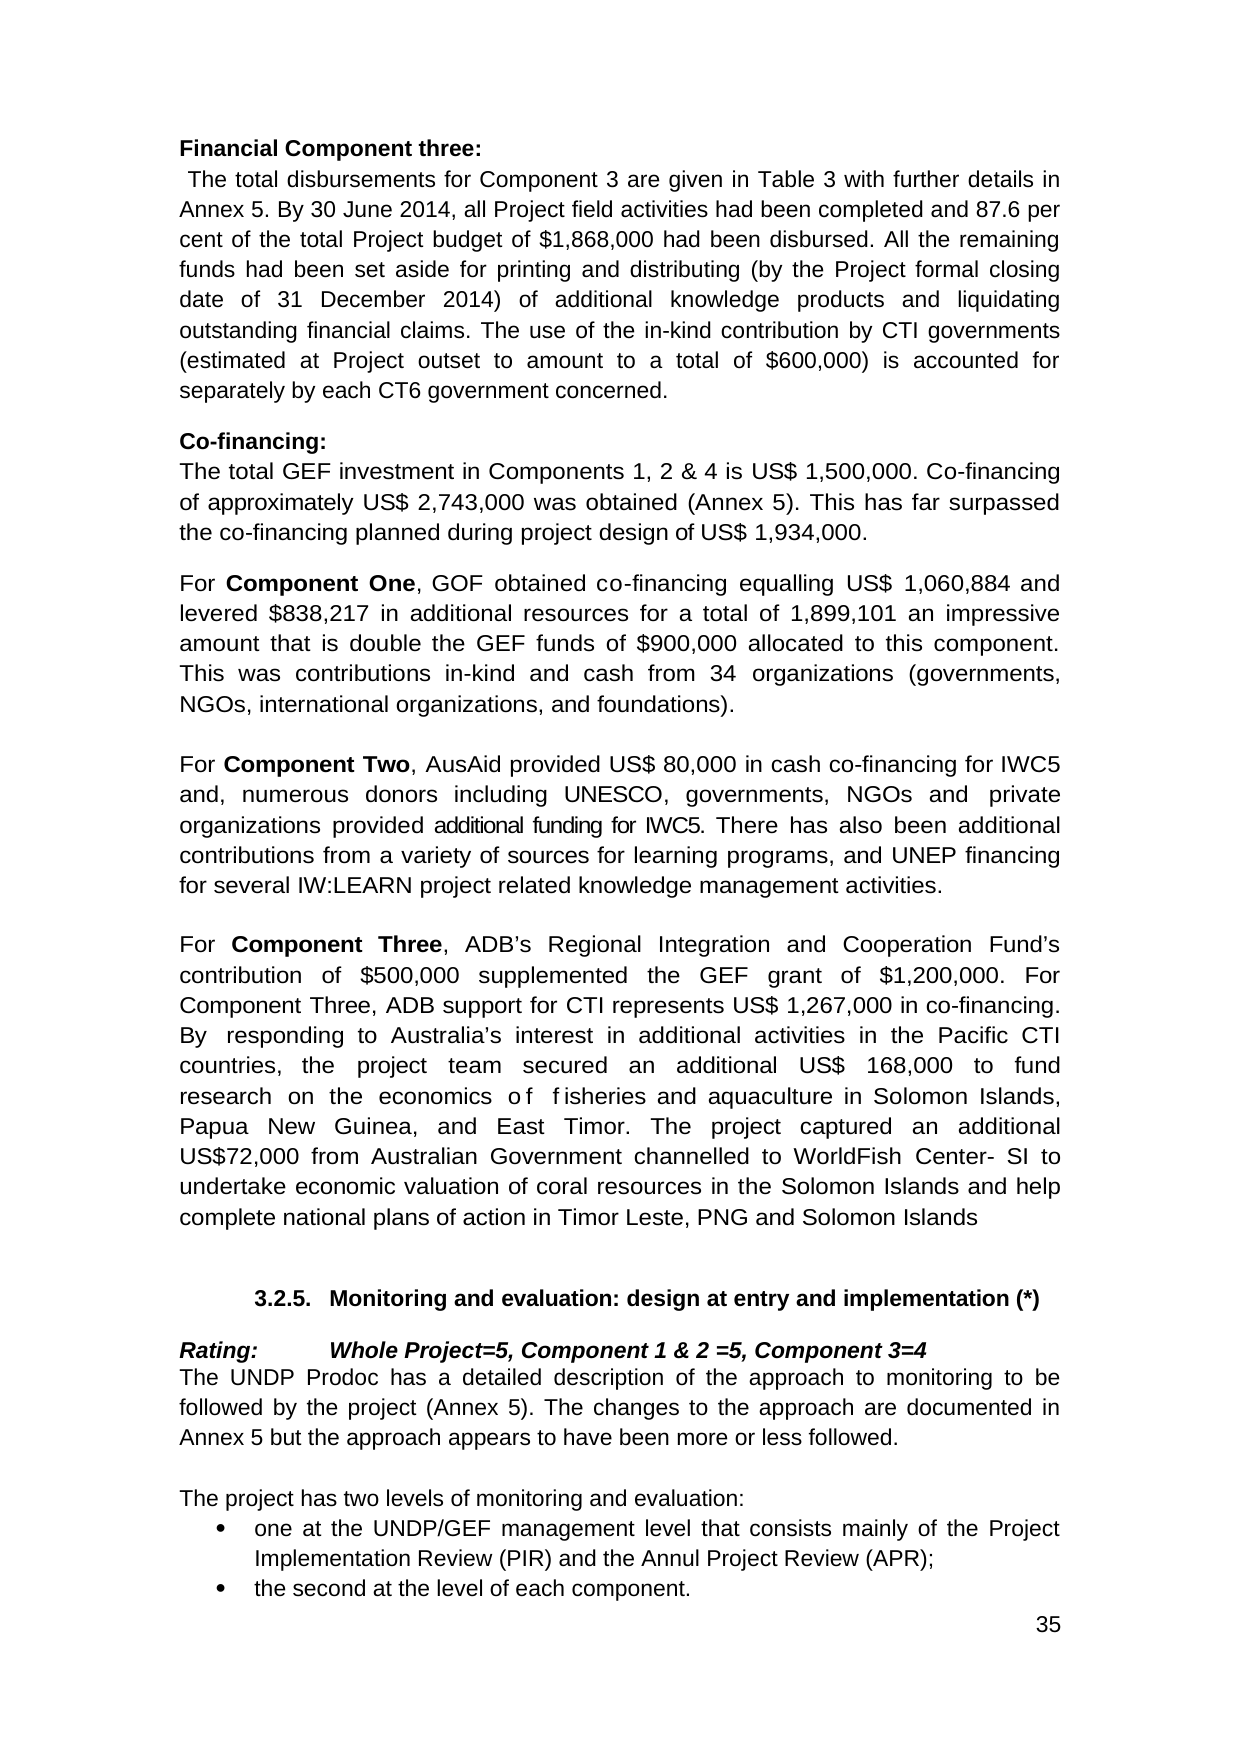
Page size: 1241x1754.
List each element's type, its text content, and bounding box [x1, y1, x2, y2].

subtitle Monitoring and evaluation: design at entry and implementation (*) [254, 1285, 1061, 1311]
text The total GEF investment in Components 1, 2 & 4 is US$ 1,500,000. Co-financing of approximately US$ 2,743,000 was obtained (Annex 5). This has far surpassed the co-financing planned during project design of US$ 1,934,000. [179, 458, 1061, 545]
text For Component Two, AusAid provided US$ 80,000 in cash co-financing for IWC5 and, numerous donors including UNESCO, governments, NGOs and private organizations provided additional funding for IWC5. There has also been additional contributions from a variety of sources for learning programs, and UNEP financing for several IW:LEARN project related knowledge management activities. [179, 751, 1061, 898]
text The UNDP Prodoc has a detailed description of the approach to monitoring to be followed by the project (Annex 5). The changes to the approach are documented in Annex 5 but the approach appears to have been more or less followed. [179, 1364, 1061, 1451]
text For Component One, GOF obtained co-financing equalling US$ 1,060,884 and levered $838,217 in additional resources for a total of 1,899,101 an impressive amount that is double the GEF funds of $900,000 allocated to this component. This was contributions in-kind and cash from 34 organizations (governments, NGOs, international organizations, and foundations). [179, 570, 1061, 717]
text Financial Component three: [179, 135, 1061, 162]
text For Component Three, ADB’s Regional Integration and Cooperation Fund’s contribution of $500,000 supplemented the GEF grant of $1,200,000. For Component Three, ADB support for CTI represents US$ 1,267,000 in co-financing. By responding to Australia’s interest in additional activities in the Pacific CTI countries, the project team secured an additional US$ 168,000 to fund research on the economics of fisheries and aquaculture in Solomon Islands, Papua New Guinea, and East Timor. The project captured an additional US$72,000 from Australian Government channelled to WorldFish Center- SI to undertake economic valuation of coral resources in the Solomon Islands and help complete national plans of action in Timor Leste, PNG and Solomon Islands [179, 931, 1061, 1230]
text Rating: Whole Project=5, Component 1 & 2 =5, Component 3=4 [179, 1337, 1061, 1364]
list the second at the level of each component. [217, 1575, 1061, 1602]
text The total disbursements for Component 3 are given in Table 3 with further details in Annex 5. By 30 June 2014, all Project field activities had been completed and 87.6 per cent of the total Project budget of $1,868,000 had been disbursed. All the remaining funds had been set aside for printing and distributing (by the Project formal closing date of 31 December 2014) of additional knowledge products and liquidating outstanding financial claims. The use of the in-kind contribution by CTI governments (estimated at Project outset to amount to a total of $600,000) is accounted for separately by each CT6 government concerned. [179, 166, 1061, 403]
text Co-financing: [179, 428, 1061, 454]
text The project has two levels of monitoring and evaluation: [179, 1484, 1061, 1511]
list one at the UNDP/GEF management level that consists mainly of the Project Implementation Review (PIR) and the Annul Project Review (APR); [217, 1515, 1061, 1571]
